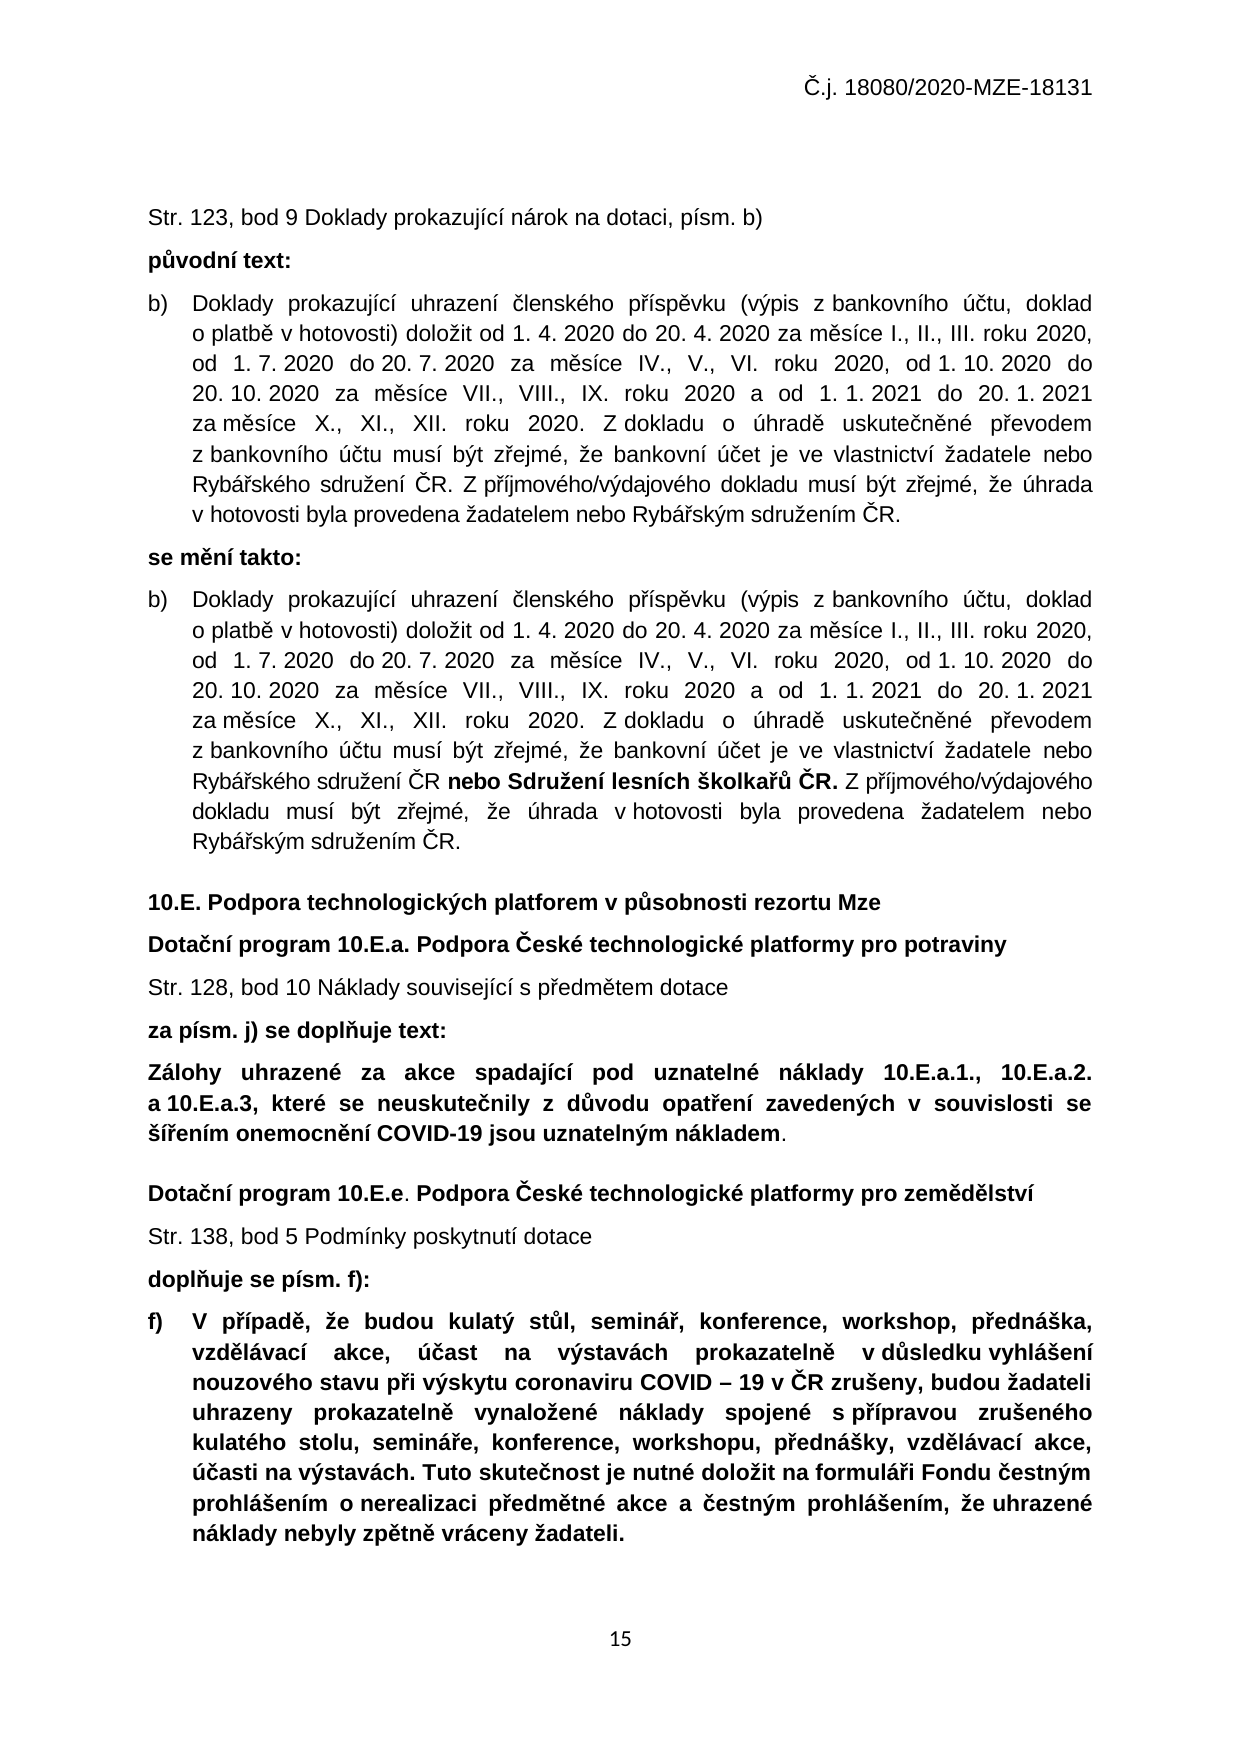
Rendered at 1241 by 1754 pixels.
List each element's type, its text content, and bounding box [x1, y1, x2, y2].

text původní text: [148, 247, 1093, 273]
list V případě, že budou kulatý stůl, seminář, konference, workshop, přednáška, vzdělávací akce, účast na výstavách prokazatelně v důsledku vyhlášení nouzového stavu při výskytu coronaviru COVID – 19 v ČR zrušeny, budou žadateli uhrazeny prokazatelně vynaložené náklady spojené s přípravou zrušeného kulatého stolu, semináře, konference, workshopu, přednášky, vzdělávací akce, účasti na výstavách. Tuto skutečnost je nutné doložit na formuláři Fondu čestným prohlášením o nerealizaci předmětné akce a čestným prohlášením, že uhrazené náklady nebyly zpětně vráceny žadateli. [148, 1308, 1093, 1546]
text Zálohy uhrazené za akce spadající pod uznatelné náklady 10.E.a.1., 10.E.a.2. a 10.E.a.3, které se neuskutečnily z důvodu opatření zavedených v souvislosti se šířením onemocnění COVID-19 jsou uznatelným nákladem. [148, 1059, 1093, 1146]
text doplňuje se písm. f): [148, 1266, 1093, 1292]
text Str. 138, bod 5 Podmínky poskytnutí dotace [148, 1223, 1093, 1249]
text za písm. j) se doplňuje text: [148, 1017, 1093, 1043]
list Doklady prokazující uhrazení členského příspěvku (výpis z bankovního účtu, doklad o platbě v hotovosti) doložit od 1. 4. 2020 do 20. 4. 2020 za měsíce I., II., III. roku 2020, od 1. 7. 2020 do 20. 7. 2020 za měsíce IV., V., VI. roku 2020, od 1. 10. 2020 do 20. 10. 2020 za měsíce VII., VIII., IX. roku 2020 a od 1. 1. 2021 do 20. 1. 2021 za měsíce X., XI., XII. roku 2020. Z dokladu o úhradě uskutečněné převodem z bankovního účtu musí být zřejmé, že bankovní účet je ve vlastnictví žadatele nebo Rybářského sdružení ČR nebo Sdružení lesních školkařů ČR. Z příjmového/výdajového dokladu musí být zřejmé, že úhrada v hotovosti byla provedena žadatelem nebo Rybářským sdružením ČR. [148, 586, 1093, 854]
text Str. 123, bod 9 Doklady prokazující nárok na dotaci, písm. b) [148, 204, 1093, 231]
text se mění takto: [148, 544, 1093, 570]
text Str. 128, bod 10 Náklady související s předmětem dotace [148, 974, 1093, 1000]
text 10.E. Podpora technologických platforem v působnosti rezortu Mze [148, 888, 1093, 915]
text Dotační program 10.E.e. Podpora České technologické platformy pro zemědělství [148, 1180, 1093, 1207]
list Doklady prokazující uhrazení členského příspěvku (výpis z bankovního účtu, doklad o platbě v hotovosti) doložit od 1. 4. 2020 do 20. 4. 2020 za měsíce I., II., III. roku 2020, od 1. 7. 2020 do 20. 7. 2020 za měsíce IV., V., VI. roku 2020, od 1. 10. 2020 do 20. 10. 2020 za měsíce VII., VIII., IX. roku 2020 a od 1. 1. 2021 do 20. 1. 2021 za měsíce X., XI., XII. roku 2020. Z dokladu o úhradě uskutečněné převodem z bankovního účtu musí být zřejmé, že bankovní účet je ve vlastnictví žadatele nebo Rybářského sdružení ČR. Z příjmového/výdajového dokladu musí být zřejmé, že úhrada v hotovosti byla provedena žadatelem nebo Rybářským sdružením ČR. [148, 289, 1093, 527]
text Dotační program 10.E.a. Podpora České technologické platformy pro potraviny [148, 931, 1093, 958]
